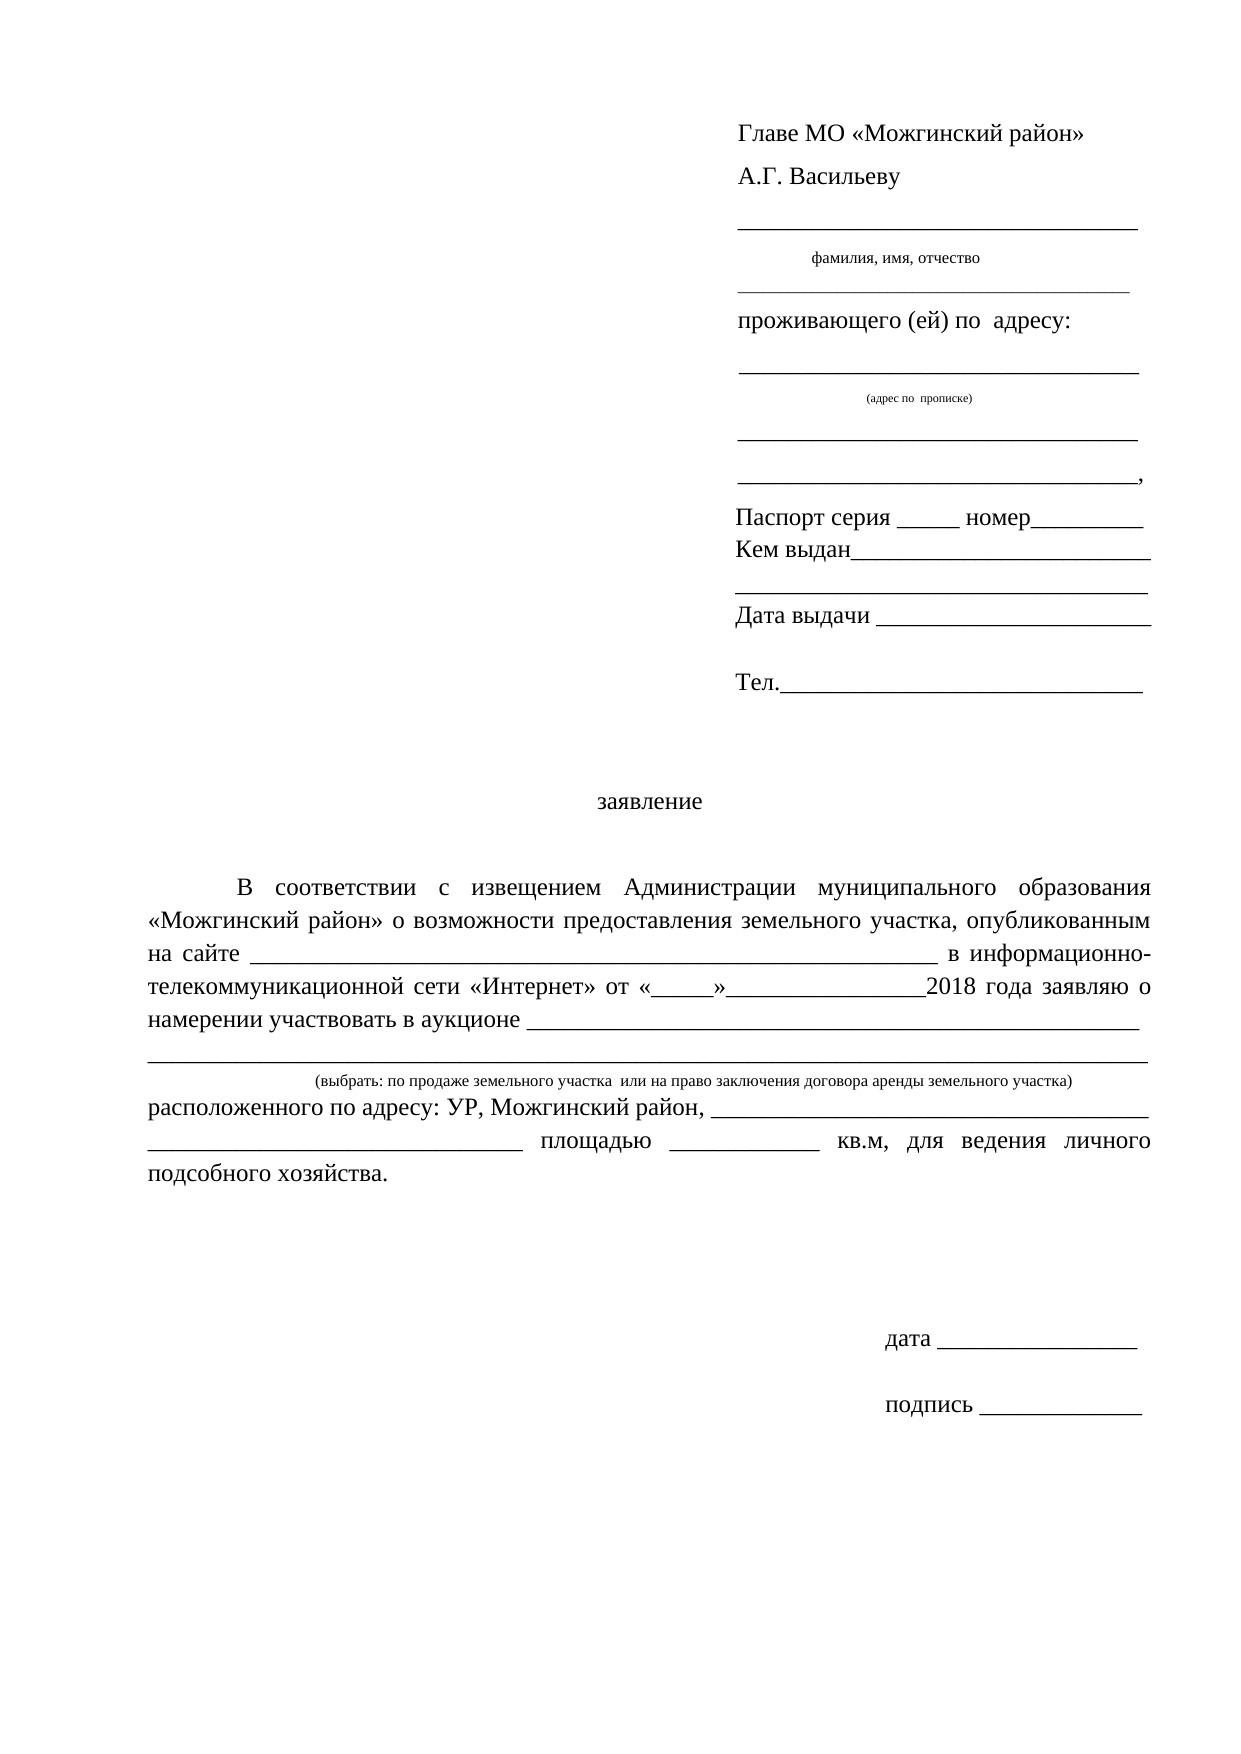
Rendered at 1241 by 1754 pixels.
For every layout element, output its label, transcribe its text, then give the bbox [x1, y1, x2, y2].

text В соответствии с извещением Администрации муниципального образования «Можгинский район» о возможности предоставления земельного участка, опубликованным на сайте _______________________________________________________ в информационно-телекоммуникационной сети «Интернет» от «_____»________________2018 года заявляю о намерении участвовать в аукционе _________________________________________________ [148, 872, 1152, 1033]
text фамилия, имя, отчество [148, 247, 1152, 267]
text проживающего (ей) по адресу: [148, 305, 1152, 334]
text расположенного по адресу: УР, Можгинский район, ___________________________________ [148, 1092, 1152, 1121]
text ________________________________, [148, 458, 1152, 487]
text Кем выдан________________________ [148, 534, 1152, 563]
text дата ________________ [148, 1323, 1152, 1352]
text Тел._____________________________ [148, 667, 1152, 695]
text ________________________________ [148, 204, 1152, 233]
text _________________________________ [148, 568, 1152, 596]
text _______________________________________________ [148, 276, 1152, 295]
text ________________________________ [590, 348, 1152, 377]
text подпись _____________ [148, 1389, 1152, 1418]
text ________________________________ [664, 415, 1152, 444]
text Главе МО «Можгинский район» [664, 118, 1152, 147]
text (выбрать: по продаже земельного участка или на право заключения договора аренды земельного участка) [148, 1070, 1152, 1089]
text заявление [148, 786, 1152, 815]
text (адрес по прописке) [148, 391, 1152, 415]
text Дата выдачи ______________________ [148, 601, 1152, 629]
text ________________________________________________________________________________ [148, 1037, 1152, 1066]
text ______________________________ площадью ____________ кв.м, для ведения личного подсобного хозяйства. [148, 1125, 1152, 1187]
text А.Г. Васильеву [148, 161, 1152, 190]
text Паспорт серия _____ номер_________ [148, 502, 1152, 530]
